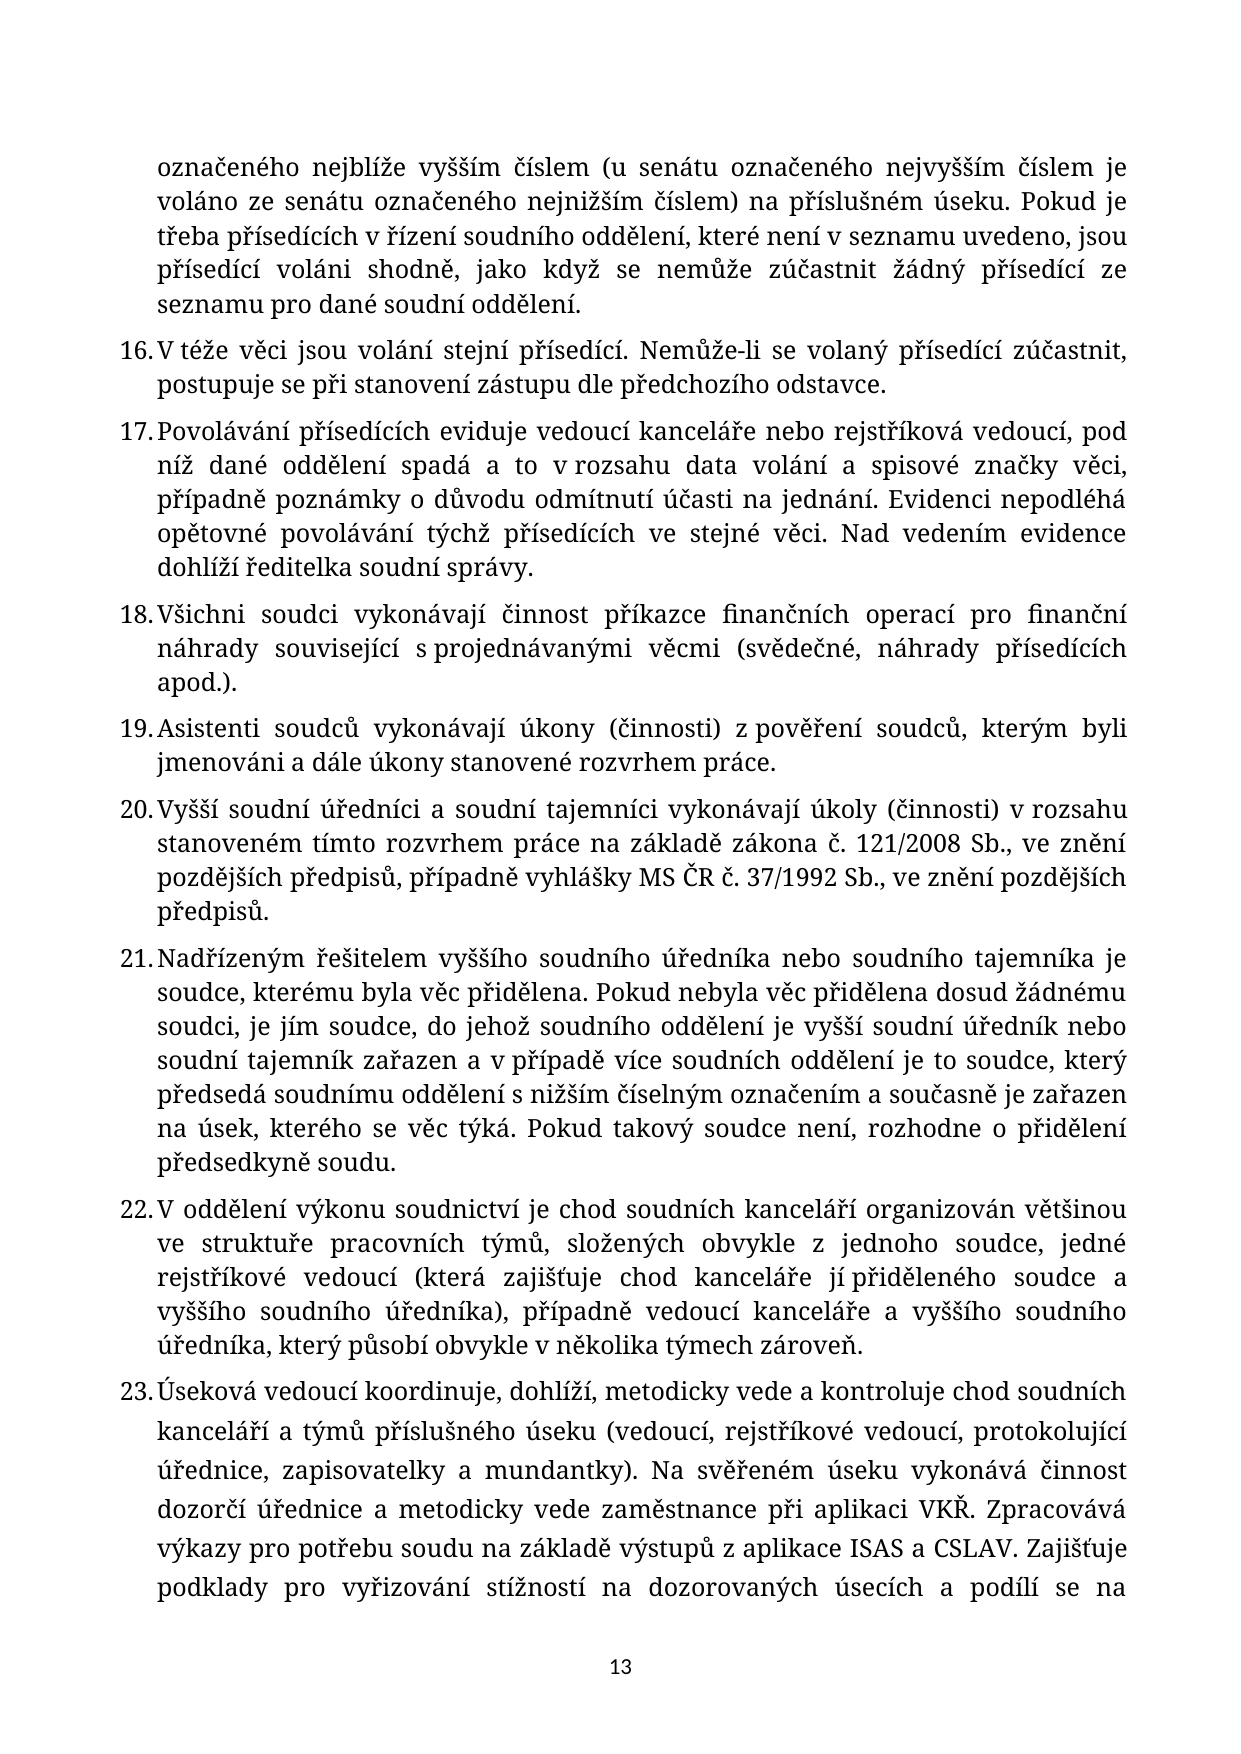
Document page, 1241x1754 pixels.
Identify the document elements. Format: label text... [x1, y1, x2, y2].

list Vyšší soudní úředníci a soudní tajemníci vykonávají úkoly (činnosti) v rozsahu stanoveném tímto rozvrhem práce na základě zákona č. 121/2008 Sb., ve znění pozdějších předpisů, případně vyhlášky MS ČR č. 37/1992 Sb., ve znění pozdějších předpisů. [119, 792, 1128, 928]
list Povolávání přísedících eviduje vedoucí kanceláře nebo rejstříková vedoucí, pod níž dané oddělení spadá a to v rozsahu data volání a spisové značky věci, případně poznámky o důvodu odmítnutí účasti na jednání. Evidenci nepodléhá opětovné povolávání týchž přísedících ve stejné věci. Nad vedením evidence dohlíží ředitelka soudní správy. [119, 413, 1128, 584]
list Všichni soudci vykonávají činnost příkazce finančních operací pro finanční náhrady související s projednávanými věcmi (svědečné, náhrady přísedících apod.). [119, 596, 1128, 698]
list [119, 150, 1128, 320]
list Asistenti soudců vykonávají úkony (činnosti) z pověření soudců, kterým byli jmenováni a dále úkony stanovené rozvrhem práce. [119, 711, 1128, 779]
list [119, 1374, 1128, 1604]
list Nadřízeným řešitelem vyššího soudního úředníka nebo soudního tajemníka je soudce, kterému byla věc přidělena. Pokud nebyla věc přidělena dosud žádnému soudci, je jím soudce, do jehož soudního oddělení je vyšší soudní úředník nebo soudní tajemník zařazen a v případě více soudních oddělení je to soudce, který předsedá soudnímu oddělení s nižším číselným označením a současně je zařazen na úsek, kterého se věc týká. Pokud takový soudce není, rozhodne o přidělení předsedkyně soudu. [119, 940, 1128, 1179]
list V téže věci jsou volání stejní přísedící. Nemůže-li se volaný přísedící zúčastnit, postupuje se při stanovení zástupu dle předchozího odstavce. [119, 333, 1128, 401]
list V oddělení výkonu soudnictví je chod soudních kanceláří organizován většinou ve struktuře pracovních týmů, složených obvykle z jednoho soudce, jedné rejstříkové vedoucí (která zajišťuje chod kanceláře jí přiděleného soudce a vyššího soudního úředníka), případně vedoucí kanceláře a vyššího soudního úředníka, který působí obvykle v několika týmech zároveň. [119, 1191, 1128, 1362]
